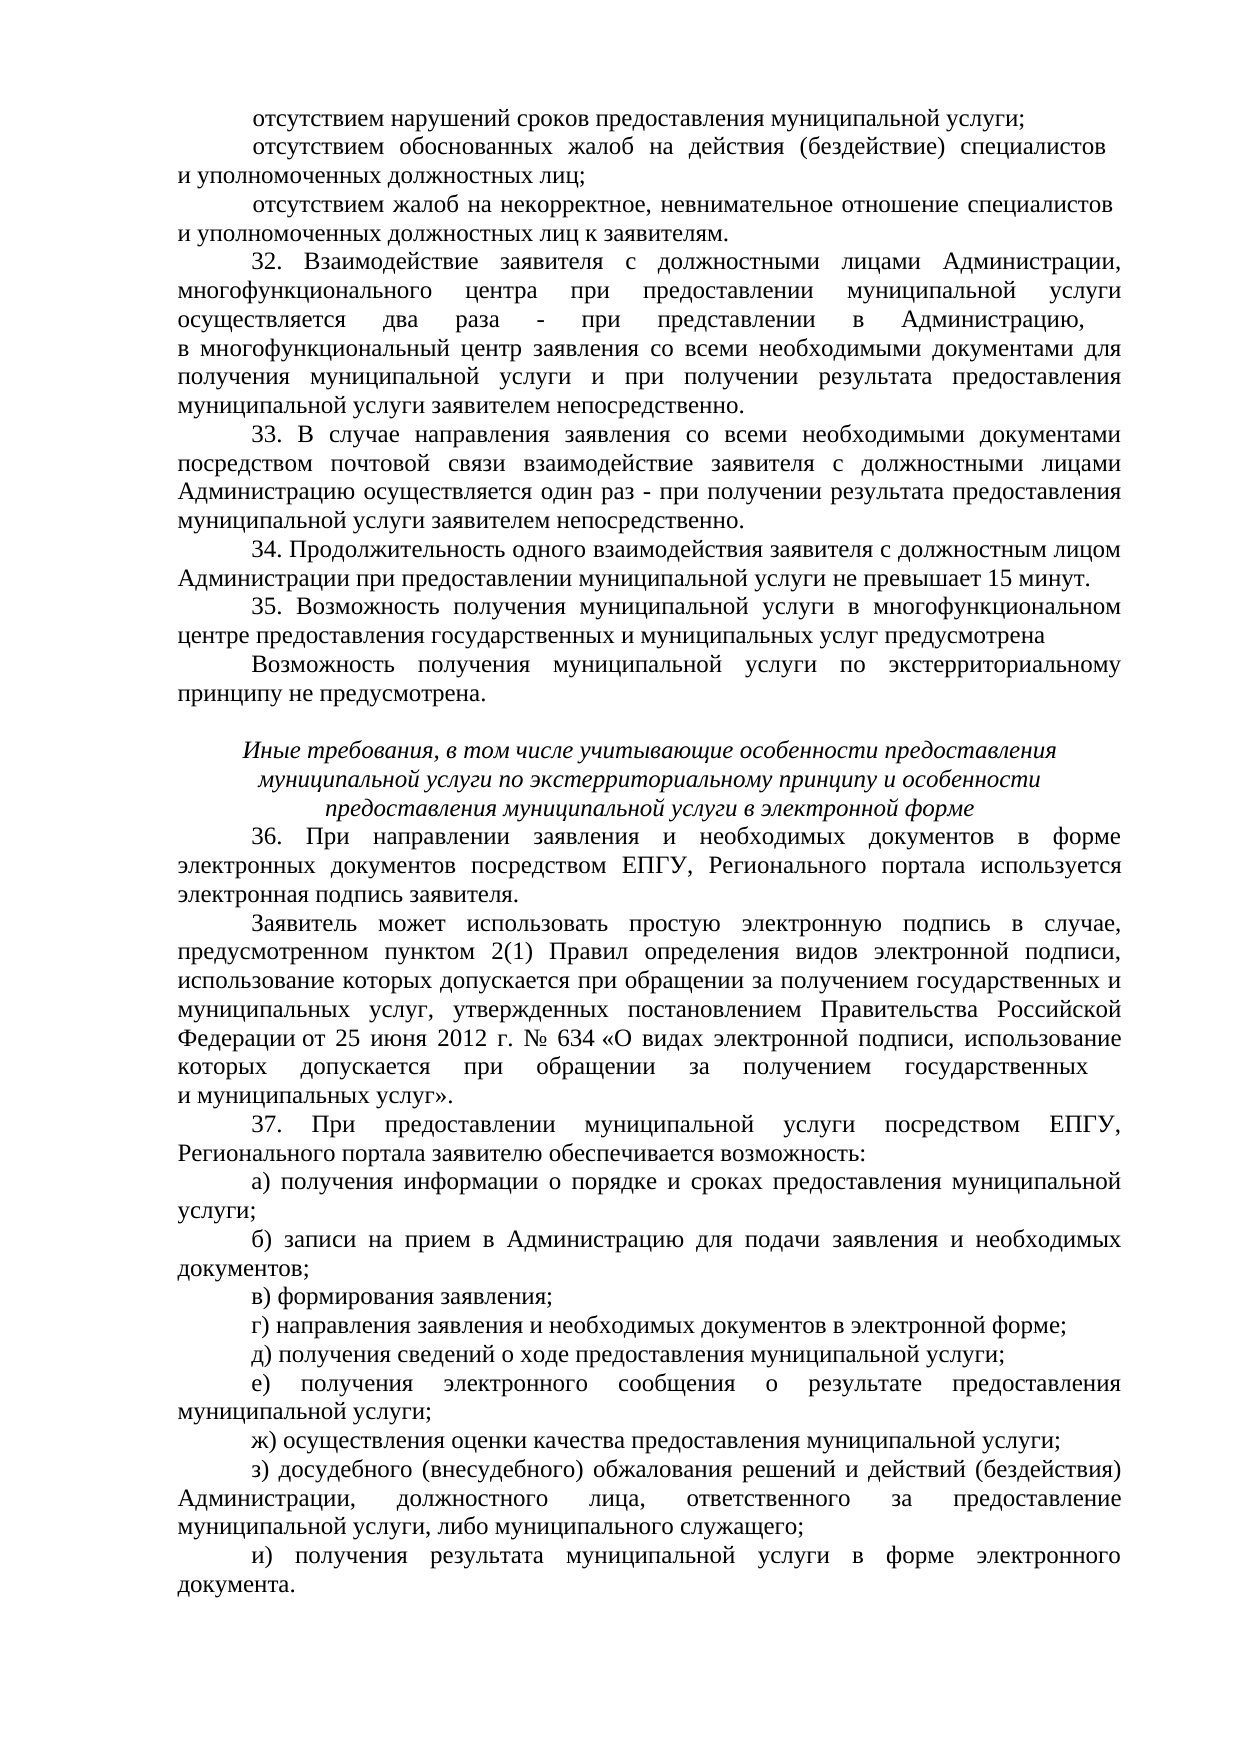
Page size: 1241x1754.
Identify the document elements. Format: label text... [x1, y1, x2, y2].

text отсутствием жалоб на некорректное, невнимательное отношение специалистов и уполномоченных должностных лиц к заявителям. [177, 189, 1122, 246]
text Заявитель может использовать простую электронную подпись в случае, предусмотренном пунктом 2(1) Правил определения видов электронной подписи, использование которых допускается при обращении за получением государственных и муниципальных услуг, утвержденных постановлением Правительства Российской Федерации от 25 июня . № 634 «О видах электронной подписи, использование которых допускается при обращении за получением государственных и муниципальных услуг». [177, 908, 1122, 1109]
text Возможность получения муниципальной услуги по экстерриториальному принципу не предусмотрена. [177, 649, 1122, 706]
text 35. Возможность получения муниципальной услуги в многофункциональном центре предоставления государственных и муниципальных услуг предусмотрена [177, 591, 1122, 649]
text 36. При направлении заявления и необходимых документов в форме электронных документов посредством ЕПГУ, Регионального портала используется электронная подпись заявителя. [177, 821, 1122, 908]
text а) получения информации о порядке и сроках предоставления муниципальной услуги; [177, 1166, 1122, 1224]
text з) досудебного (внесудебного) обжалования решений и действий (бездействия) Администрации, должностного лица, ответственного за предоставление муниципальной услуги, либо муниципального служащего; [177, 1454, 1122, 1540]
text и) получения результата муниципальной услуги в форме электронного документа. [177, 1540, 1122, 1598]
text в) формирования заявления; [177, 1281, 1122, 1310]
text д) получения сведений о ходе предоставления муниципальной услуги; [177, 1339, 1122, 1368]
text отсутствием нарушений сроков предоставления муниципальной услуги; [177, 103, 1122, 131]
text предоставления муниципальной услуги в электронной форме [177, 793, 1122, 821]
text е) получения электронного сообщения о результате предоставления муниципальной услуги; [177, 1368, 1122, 1425]
text ж) осуществления оценки качества предоставления муниципальной услуги; [177, 1425, 1122, 1454]
text Иные требования, в том числе учитывающие особенности предоставления муниципальной услуги по экстерриториальному принципу и особенности [177, 735, 1122, 793]
text 34. Продолжительность одного взаимодействия заявителя с должностным лицом Администрации при предоставлении муниципальной услуги не превышает 15 минут. [177, 534, 1122, 591]
text отсутствием обоснованных жалоб на действия (бездействие) специалистов и уполномоченных должностных лиц; [177, 131, 1122, 189]
text г) направления заявления и необходимых документов в электронной форме; [177, 1310, 1122, 1339]
text б) записи на прием в Администрацию для подачи заявления и необходимых документов; [177, 1224, 1122, 1281]
text 37. При предоставлении муниципальной услуги посредством ЕПГУ, Регионального портала заявителю обеспечивается возможность: [177, 1109, 1122, 1166]
text 32. Взаимодействие заявителя с должностными лицами Администрации, многофункционального центра при предоставлении муниципальной услуги осуществляется два раза - при представлении в Администрацию, в многофункциональный центр заявления со всеми необходимыми документами для получения муниципальной услуги и при получении результата предоставления муниципальной услуги заявителем непосредственно. [177, 246, 1122, 419]
text 33. В случае направления заявления со всеми необходимыми документами посредством почтовой связи взаимодействие заявителя с должностными лицами Администрацию осуществляется один раз - при получении результата предоставления муниципальной услуги заявителем непосредственно. [177, 419, 1122, 534]
